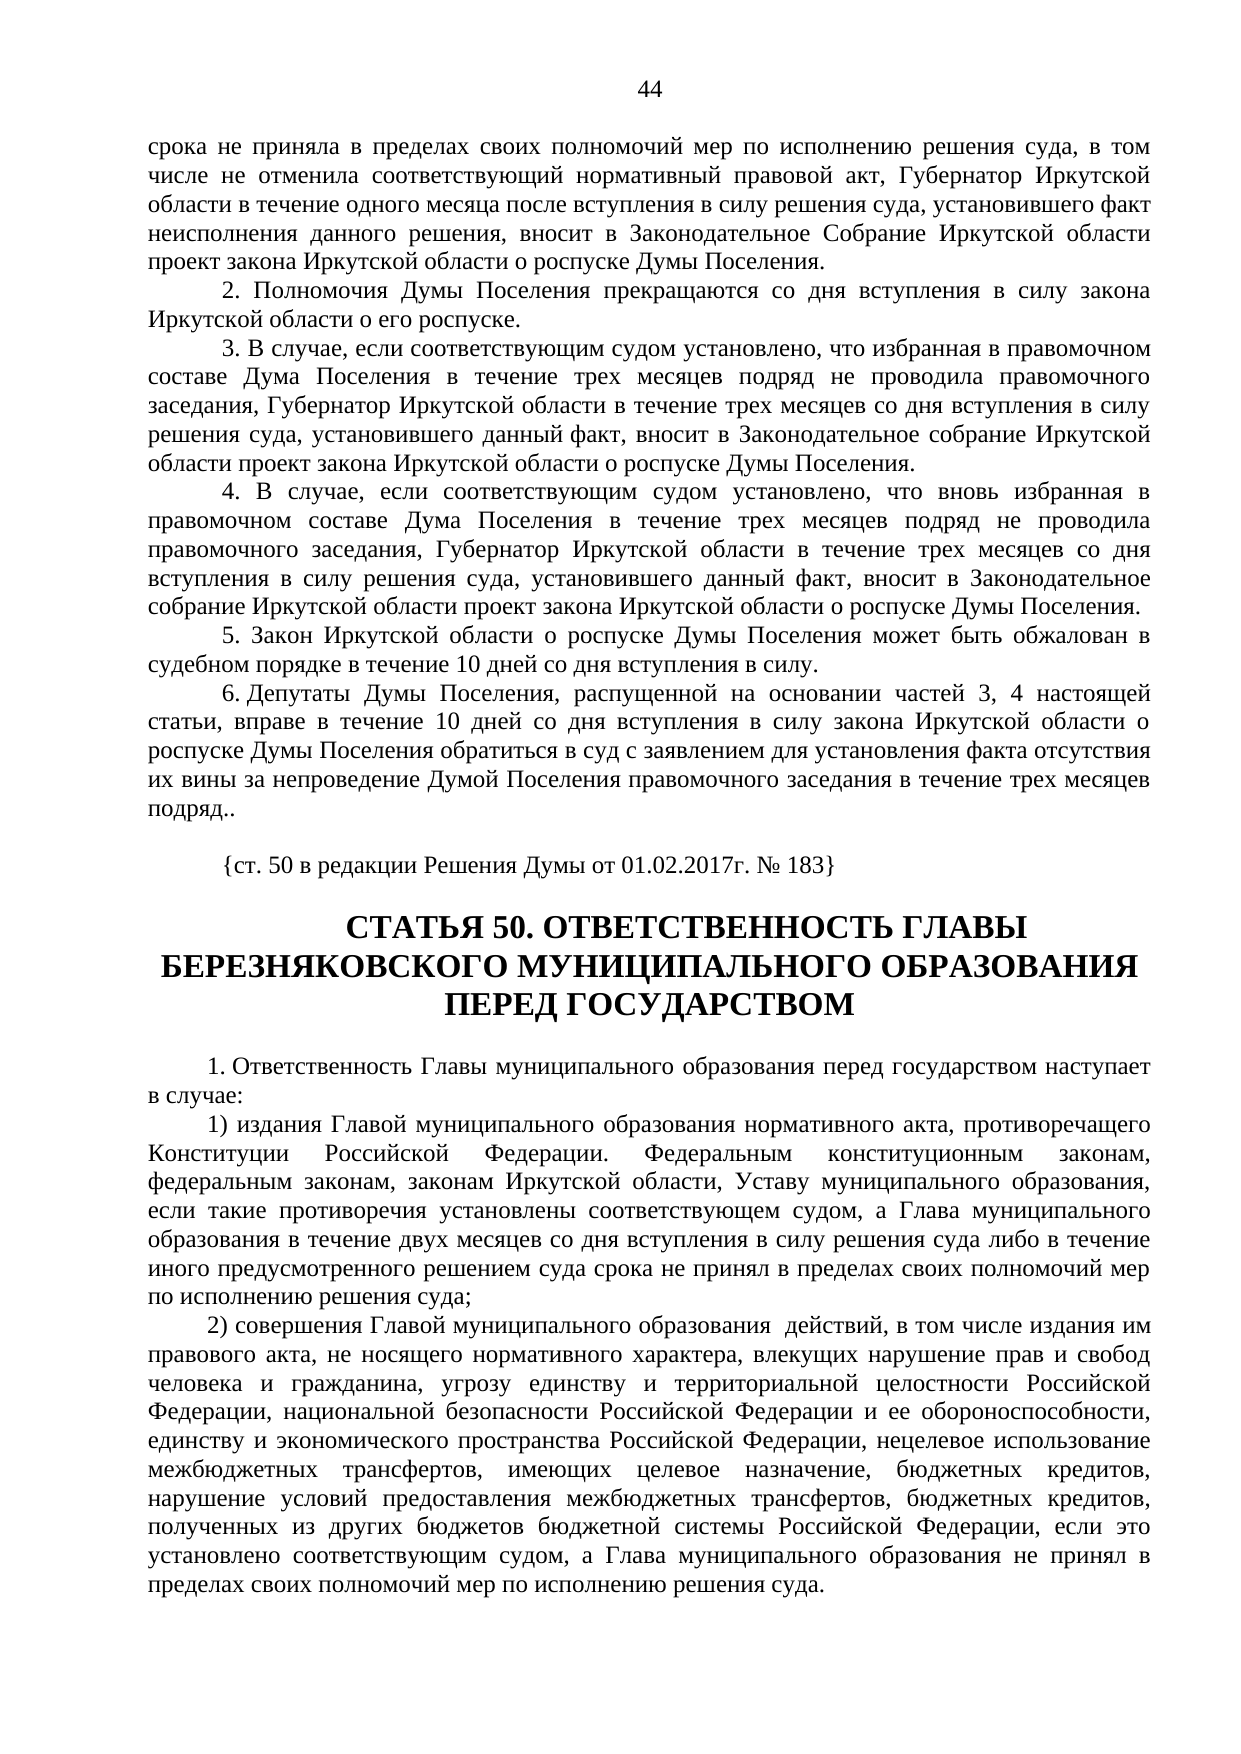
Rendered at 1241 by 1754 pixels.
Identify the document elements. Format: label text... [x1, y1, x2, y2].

text {ст. 50 в редакции Решения Думы от 01.02.2017г. № 183} [148, 850, 1152, 879]
text СТАТЬЯ 50. ОТВЕТСТВЕННОСТЬ ГЛАВЫ БЕРЕЗНЯКОВСКОГО МУНИЦИПАЛЬНОГО ОБРАЗОВАНИЯ ПЕРЕД ГОСУДАРСТВОМ [148, 908, 1152, 1023]
text 6. Депутаты Думы Поселения, распущенной на основании частей 3, 4 настоящей статьи, вправе в течение 10 дней со дня вступления в силу закона Иркутской области о роспуске Думы Поселения обратиться в суд с заявлением для установления факта отсутствия их вины за непроведение Думой Поселения правомочного заседания в течение трех месяцев подряд.. [148, 678, 1152, 821]
text 1. Ответственность Главы муниципального образования перед государством наступает в случае: [148, 1051, 1152, 1109]
text 2. Полномочия Думы Поселения прекращаются со дня вступления в силу закона Иркутской области о его роспуске. [148, 275, 1152, 333]
text 5. Закон Иркутской области о роспуске Думы Поселения может быть обжалован в судебном порядке в течение 10 дней со дня вступления в силу. [148, 620, 1152, 678]
text 3. В случае, если соответствующим судом установлено, что избранная в правомочном составе Дума Поселения в течение трех месяцев подряд не проводила правомочного заседания, Губернатор Иркутской области в течение трех месяцев со дня вступления в силу решения суда, установившего данный факт, вносит в Законодательное собрание Иркутской области проект закона Иркутской области о роспуске Думы Поселения. [148, 333, 1152, 476]
text 2) совершения Главой муниципального образования действий, в том числе издания им правового акта, не носящего нормативного характера, влекущих нарушение прав и свобод человека и гражданина, угрозу единству и территориальной целостности Российской Федерации, национальной безопасности Российской Федерации и ее обороноспособности, единству и экономического пространства Российской Федерации, нецелевое использование межбюджетных трансфертов, имеющих целевое назначение, бюджетных кредитов, нарушение условий предоставления межбюджетных трансфертов, бюджетных кредитов, полученных из других бюджетов бюджетной системы Российской Федерации, если это установлено соответствующим судом, а Глава муниципального образования не принял в пределах своих полномочий мер по исполнению решения суда. [148, 1310, 1152, 1598]
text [148, 131, 1152, 275]
text 4. В случае, если соответствующим судом установлено, что вновь избранная в правомочном составе Дума Поселения в течение трех месяцев подряд не проводила правомочного заседания, Губернатор Иркутской области в течение трех месяцев со дня вступления в силу решения суда, установившего данный факт, вносит в Законодательное собрание Иркутской области проект закона Иркутской области о роспуске Думы Поселения. [148, 476, 1152, 620]
text 1) издания Главой муниципального образования нормативного акта, противоречащего Конституции Российской Федерации. Федеральным конституционным законам, федеральным законам, законам Иркутской области, Уставу муниципального образования, если такие противоречия установлены соответствующем судом, а Глава муниципального образования в течение двух месяцев со дня вступления в силу решения суда либо в течение иного предусмотренного решением суда срока не принял в пределах своих полномочий мер по исполнению решения суда; [148, 1109, 1152, 1310]
